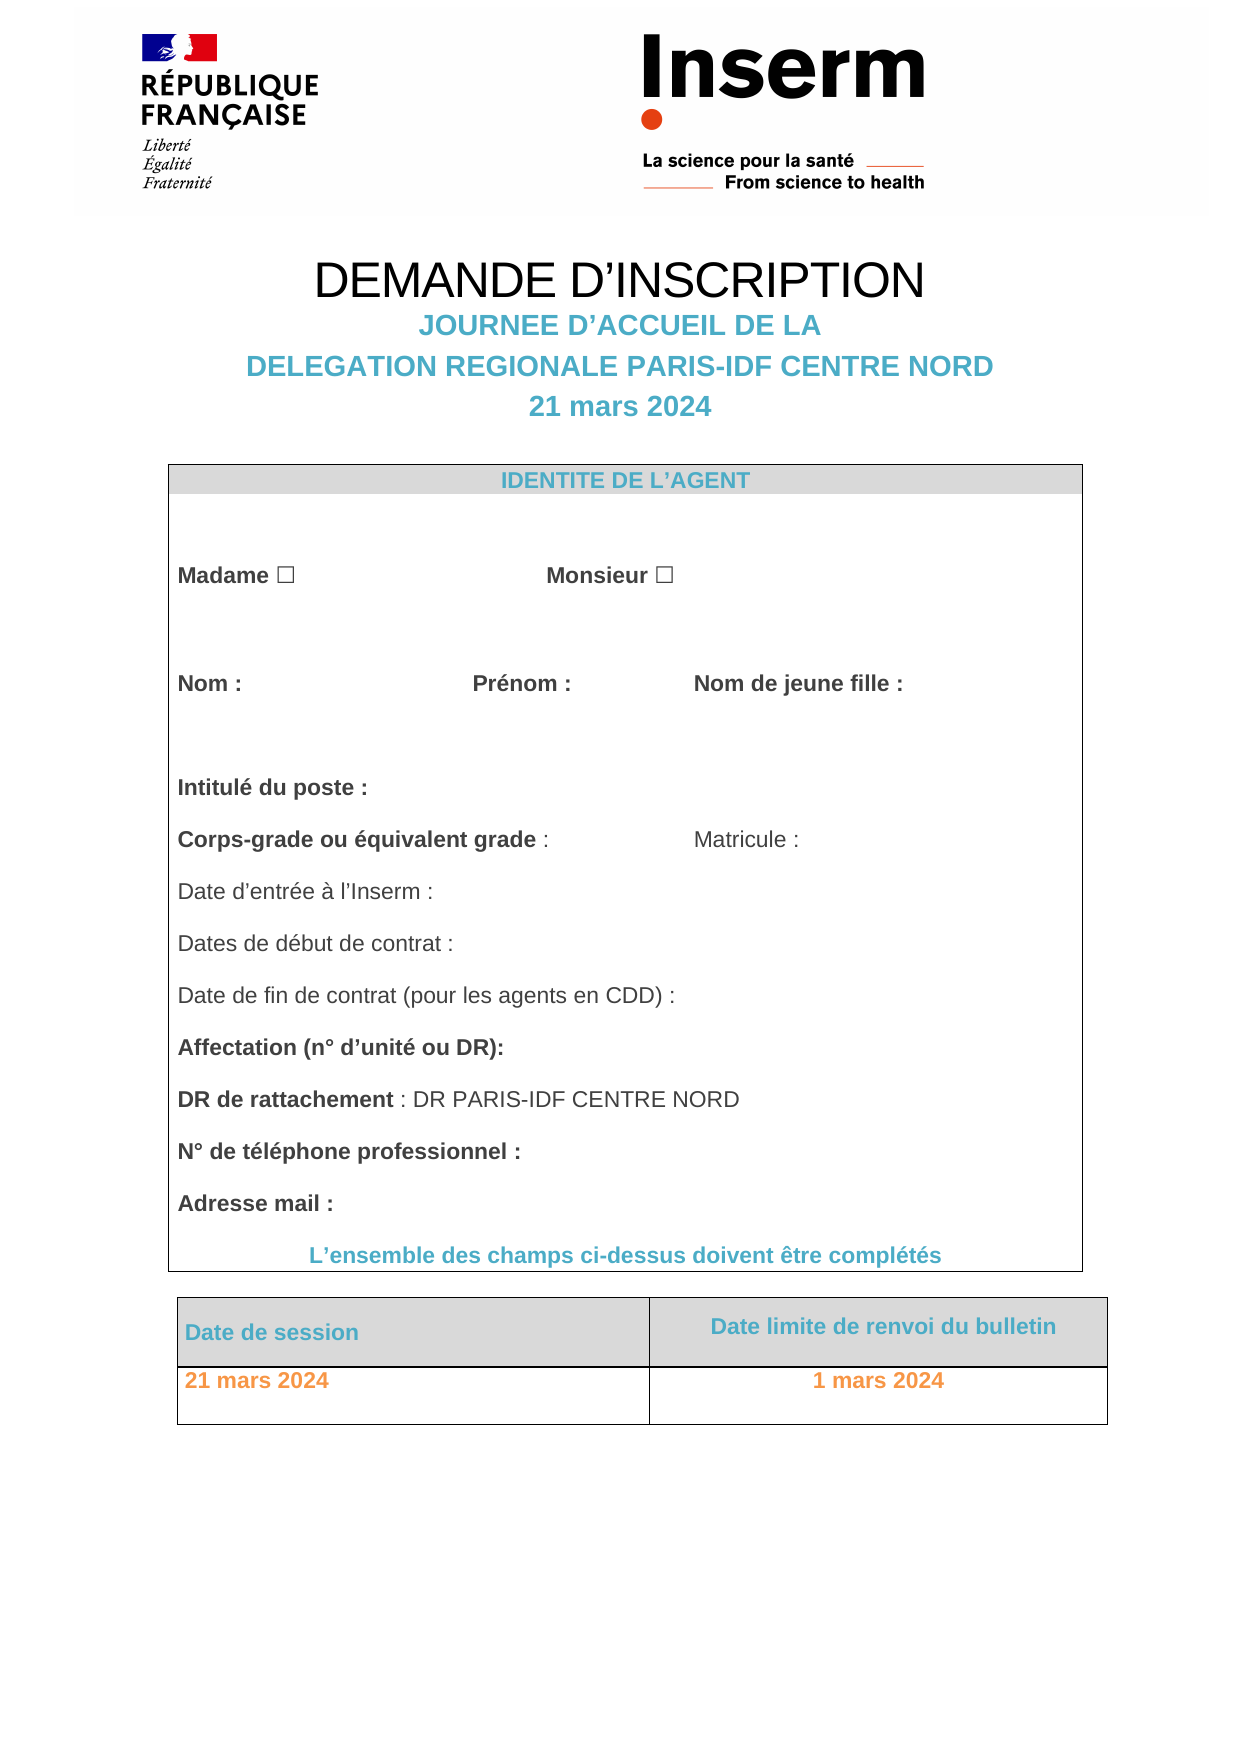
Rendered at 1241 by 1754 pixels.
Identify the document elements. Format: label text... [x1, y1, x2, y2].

table_header Date de session [178, 1298, 649, 1366]
text JOURNEE D’ACCUEIL DE LA [177, 308, 1063, 342]
table_header Date limite de renvoi du bulletin [650, 1298, 1107, 1366]
text Date de fin de contrat (pour les agents en CDD) : [169, 979, 1082, 1008]
text Adresse mail : [169, 1187, 1082, 1216]
text Dates de début de contrat : [169, 927, 1082, 957]
text IDENTITE DE L’AGENT [169, 465, 1082, 494]
title DEMANDE D’INSCRIPTION [177, 251, 1063, 308]
text Affectation (n° d’unité ou DR): [169, 1031, 1082, 1061]
text Intitulé du poste : [169, 771, 1082, 801]
table_cell 1 mars 2024 [650, 1368, 1107, 1424]
text DELEGATION REGIONALE PARIS-IDF CENTRE NORD [177, 348, 1063, 382]
text Madame Monsieur [169, 556, 1082, 590]
text DR de rattachement : DR PARIS-IDF CENTRE NORD [169, 1083, 1082, 1112]
text Nom : Prénom : Nom de jeune fille : [169, 667, 1082, 697]
text 21 mars 2024 [177, 389, 1063, 422]
text Corps-grade ou équivalent grade : Matricule : [169, 823, 1082, 853]
text Date d’entrée à l’Inserm : [169, 875, 1082, 904]
table_cell 21 mars 2024 [178, 1368, 649, 1424]
text L’ensemble des champs ci-dessus doivent être complétés [169, 1239, 1082, 1271]
text N° de téléphone professionnel : [169, 1135, 1082, 1164]
